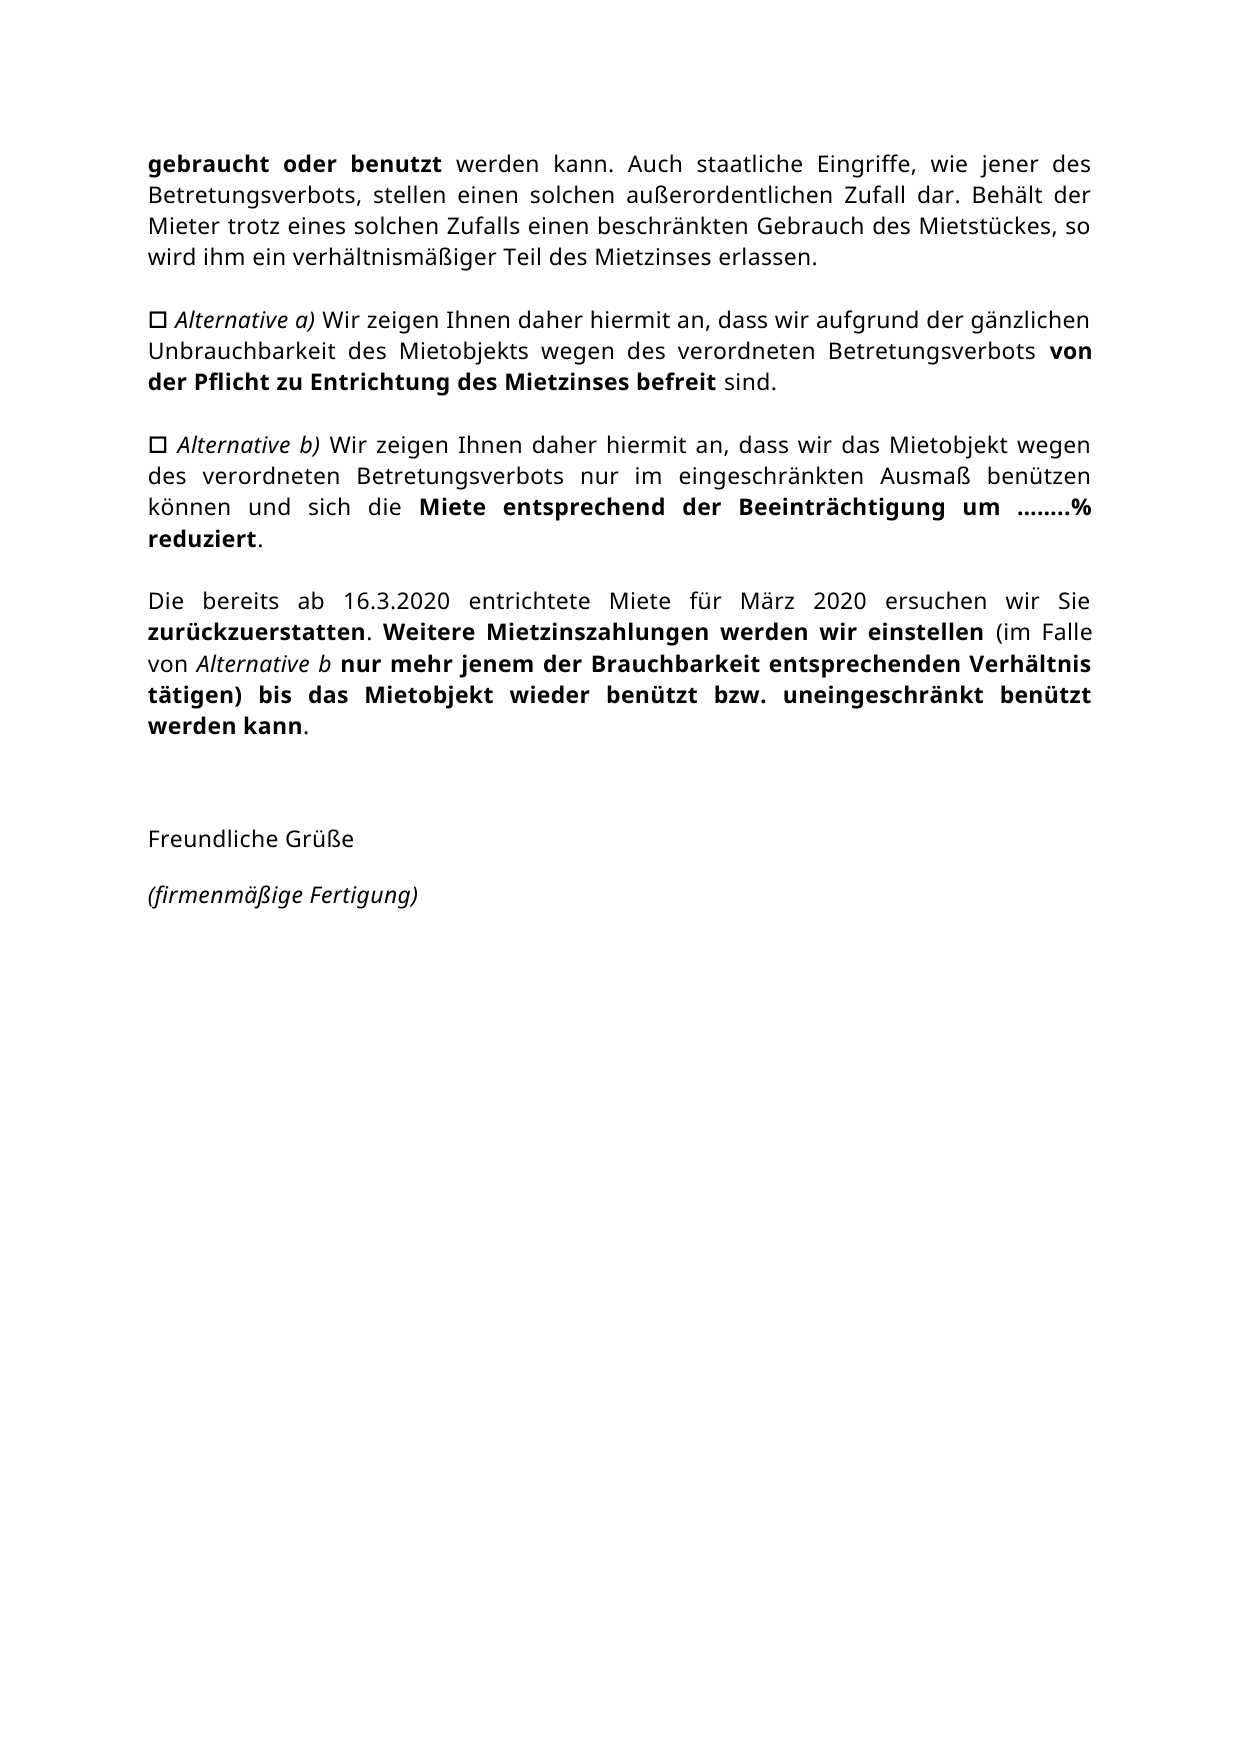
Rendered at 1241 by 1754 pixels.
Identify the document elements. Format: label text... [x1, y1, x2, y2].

text Die bereits ab 16.3.2020 entrichtete Miete für März 2020 ersuchen wir Sie zurückzuerstatten. Weitere Mietzinszahlungen werden wir einstellen (im Falle von Alternative b nur mehr jenem der Brauchbarkeit entsprechenden Verhältnis tätigen) bis das Mietobjekt wieder benützt bzw. uneingeschränkt benützt werden kann. [148, 585, 1093, 741]
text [148, 148, 1093, 273]
text Alternative b) Wir zeigen Ihnen daher hiermit an, dass wir das Mietobjekt wegen des verordneten Betretungsverbots nur im eingeschränkten Ausmaß benützen können und sich die Miete entsprechend der Beeinträchtigung um ……..% reduziert. [148, 429, 1093, 554]
text Alternative a) Wir zeigen Ihnen daher hiermit an, dass wir aufgrund der gänzlichen Unbrauchbarkeit des Mietobjekts wegen des verordneten Betretungsverbots von der Pflicht zu Entrichtung des Mietzinses befreit sind. [148, 304, 1093, 398]
text Freundliche Grüße [148, 823, 1093, 854]
text (firmenmäßige Fertigung) [148, 879, 1093, 910]
